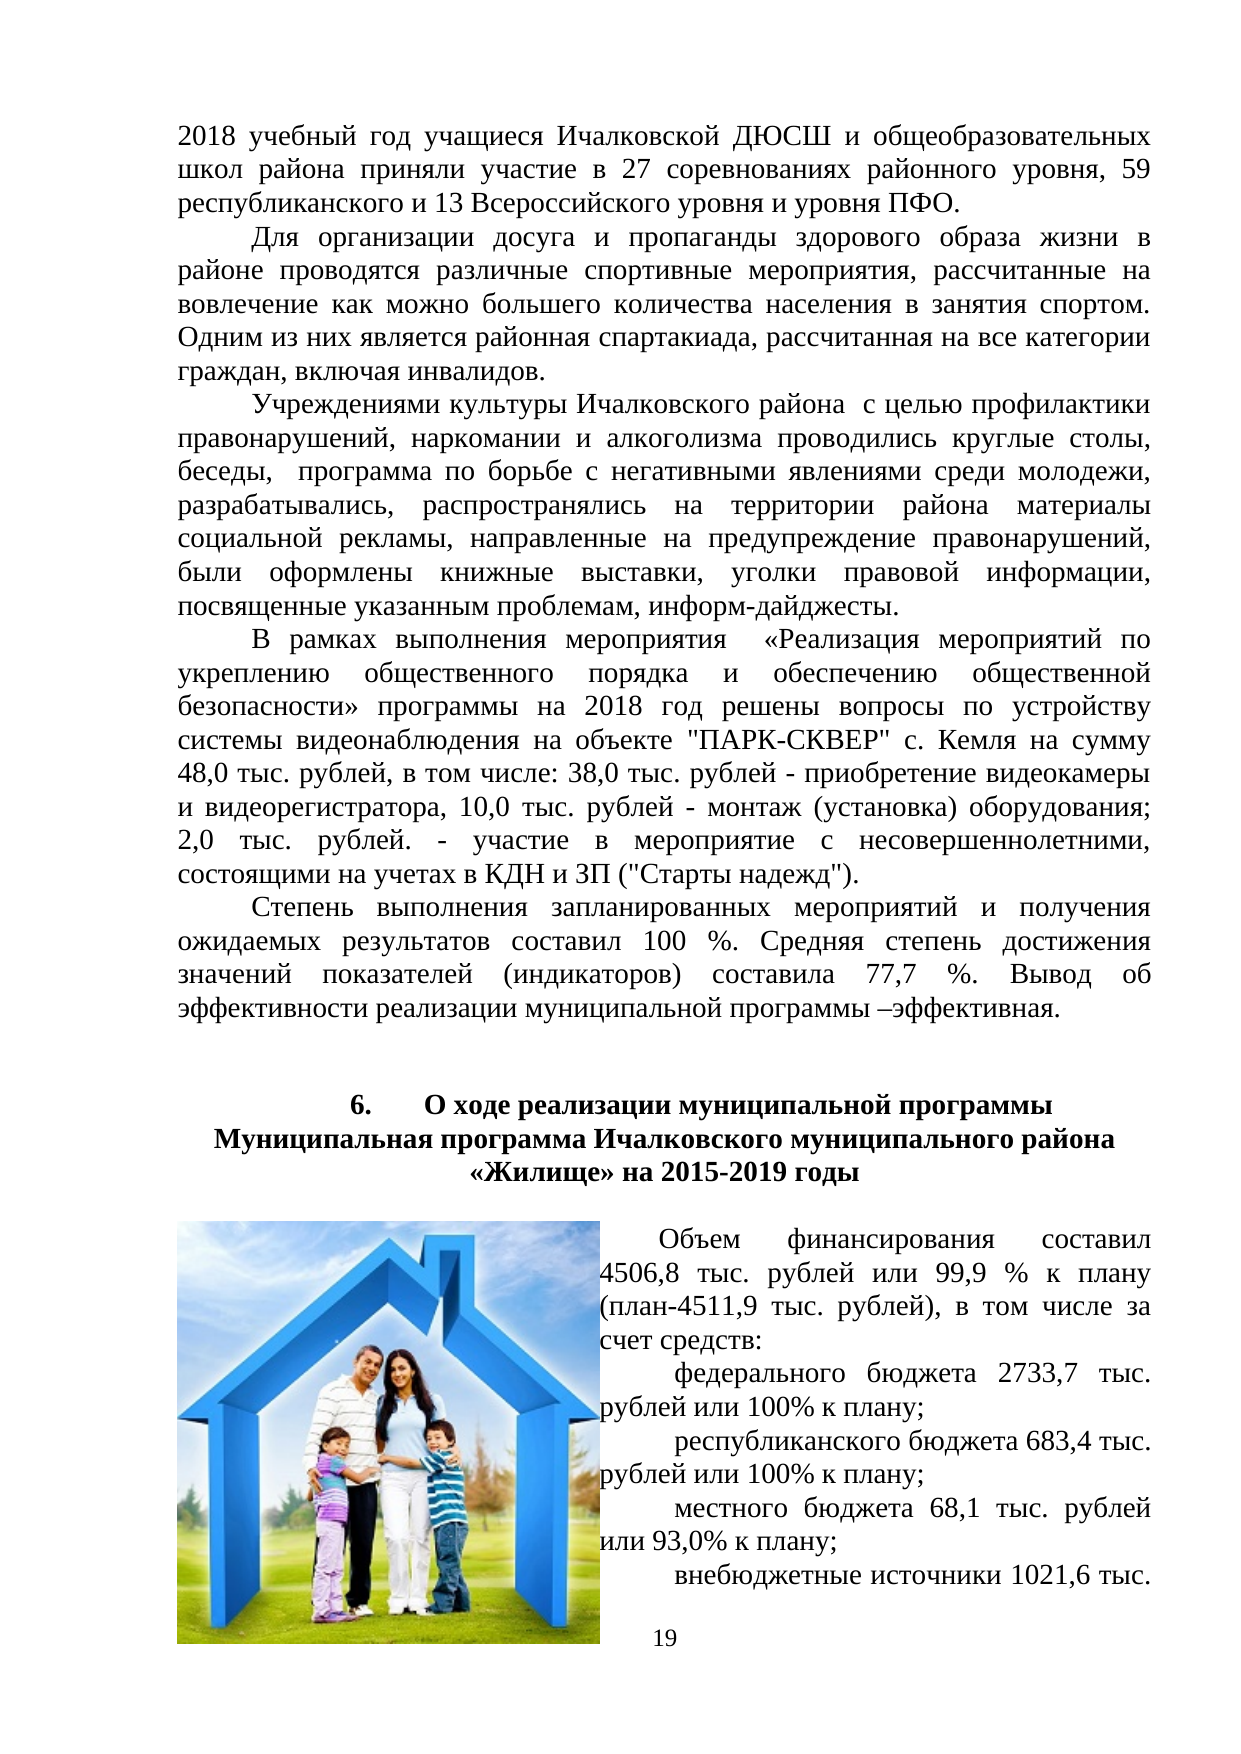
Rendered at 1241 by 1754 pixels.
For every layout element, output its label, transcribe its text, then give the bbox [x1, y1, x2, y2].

picture [177, 1221, 600, 1644]
text Для организации досуга и пропаганды здорового образа жизни в районе проводятся различные спортивные мероприятия, рассчитанные на вовлечение как можно большего количества населения в занятия спортом. Одним из них является районная спартакиада, рассчитанная на все категории граждан, включая инвалидов. [177, 219, 1152, 386]
text местного бюджета 68,1 тыс. рублей или 93,0% к плану; [600, 1490, 1152, 1557]
text республиканского бюджета 683,4 тыс. рублей или 100% к плану; [600, 1423, 1152, 1490]
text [177, 118, 1152, 219]
text Учреждениями культуры Ичалковского района с целью профилактики правонарушений, наркомании и алкоголизма проводились круглые столы, беседы, программа по борьбе с негативными явлениями среди молодежи, разрабатывались, распространялись на территории района материалы социальной рекламы, направленные на предупреждение правонарушений, были оформлены книжные выставки, уголки правовой информации, посвященные указанным проблемам, информ-дайджесты. [177, 386, 1152, 621]
text федерального бюджета 2733,7 тыс. рублей или 100% к плану; [600, 1356, 1152, 1423]
text внебюджетные источники 1021,6 тыс. рублей или 100% к плану. [600, 1557, 1152, 1590]
text Объем финансирования составил 4506,8 тыс. рублей или 99,9 % к плану (план-4511,9 тыс. рублей), в том числе за счет средств: [600, 1221, 1152, 1356]
text В рамках выполнения мероприятия «Реализация мероприятий по укреплению общественного порядка и обеспечению общественной безопасности» программы на 2018 год решены вопросы по устройству системы видеонаблюдения на объекте "ПАРК-СКВЕР" с. Кемля на сумму 48,0 тыс. рублей, в том числе: 38,0 тыс. рублей - приобретение видеокамеры и видеорегистратора, 10,0 тыс. рублей - монтаж (установка) оборудования; 2,0 тыс. рублей. - участие в мероприятие с несовершеннолетними, состоящими на учетах в КДН и ЗП ("Старты надежд"). [177, 621, 1152, 889]
list О ходе реализации муниципальной программы Муниципальная программа Ичалковского муниципального района «Жилище» на 2015-2019 годы [177, 1087, 1152, 1188]
text Степень выполнения запланированных мероприятий и получения ожидаемых результатов составил 100 %. Средняя степень достижения значений показателей (индикаторов) составила 77,7 %. Вывод об эффективности реализации муниципальной программы –эффективная. [177, 889, 1152, 1086]
